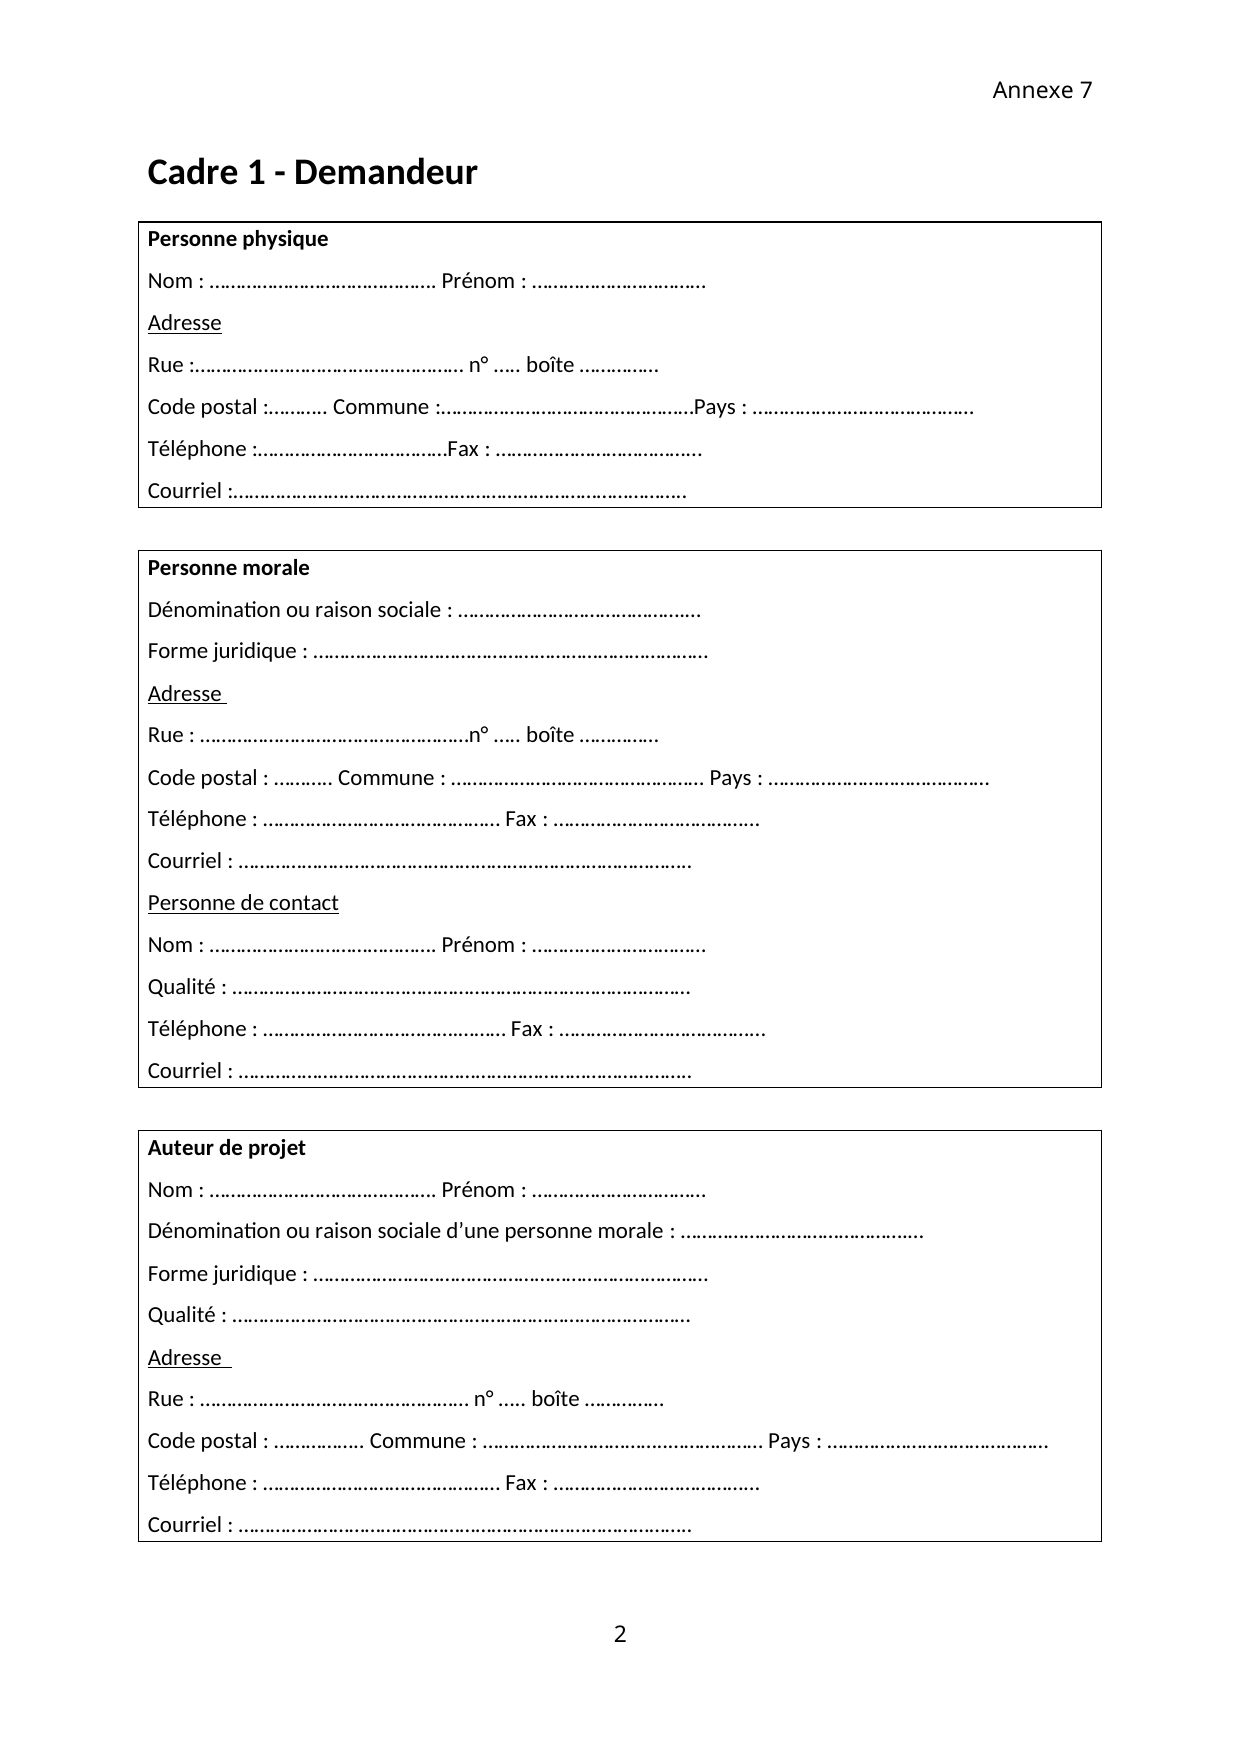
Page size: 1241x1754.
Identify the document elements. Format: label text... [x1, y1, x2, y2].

text Courriel :………………………………………………………………………….. [139, 473, 1101, 507]
text Dénomination ou raison sociale : …………………………………….… [139, 592, 1101, 623]
text Rue :…………………………………………… n° ….. boîte …………… [139, 347, 1101, 378]
text Nom : ……………………………………. Prénom : …………………………… [139, 263, 1101, 294]
text Personne de contact [139, 885, 1101, 917]
text Nom : ……………………………………. Prénom : …………………………… [139, 927, 1101, 958]
text Nom : ……………………………………. Prénom : …………………………… [139, 1172, 1101, 1203]
text Auteur de projet [139, 1131, 1101, 1161]
text Adresse [139, 1339, 1101, 1371]
text Adresse [139, 676, 1101, 707]
text Forme juridique : ………………………………………………………………… [139, 633, 1101, 665]
text Code postal : ……….. Commune : ………………………………………… Pays : …………………………………… [139, 759, 1101, 791]
text Téléphone :………………………………Fax : ………………………………... [139, 431, 1101, 462]
text Personne morale [139, 551, 1101, 581]
text Cadre 1 - Demandeur [148, 148, 1093, 193]
text Dénomination ou raison sociale d’une personne morale : …………………………………….… [139, 1213, 1101, 1245]
text Forme juridique : ………………………………………………………………… [139, 1256, 1101, 1287]
text Qualité : …………………………………………………………………………… [139, 1297, 1101, 1329]
text Code postal :……….. Commune :…………………………………………Pays : …………………………………… [139, 389, 1101, 421]
text Qualité : …………………………………………………………………………… [139, 969, 1101, 1001]
text Téléphone : ……………………………….……… Fax : ………………………………... [139, 1011, 1101, 1042]
text Rue : ……………………………………………n° ….. boîte …………… [139, 717, 1101, 749]
text Téléphone : ……………………………………… Fax : ………………………………... [139, 1465, 1101, 1497]
text Adresse [139, 305, 1101, 337]
text Courriel : ………………………………………………………………………….. [139, 1507, 1101, 1541]
text Courriel : ………………………………………………………………………….. [139, 843, 1101, 874]
text Téléphone : ……………………………………… Fax : ………………………………... [139, 801, 1101, 833]
text Courriel : ………………………………………………………………………….. [139, 1053, 1101, 1087]
text Code postal : …………….. Commune : ……………………………..……………… Pays : …………………………………… [139, 1423, 1101, 1454]
text Personne physique [139, 223, 1101, 253]
text Rue : …………………………………………… n° ….. boîte …………… [139, 1381, 1101, 1413]
